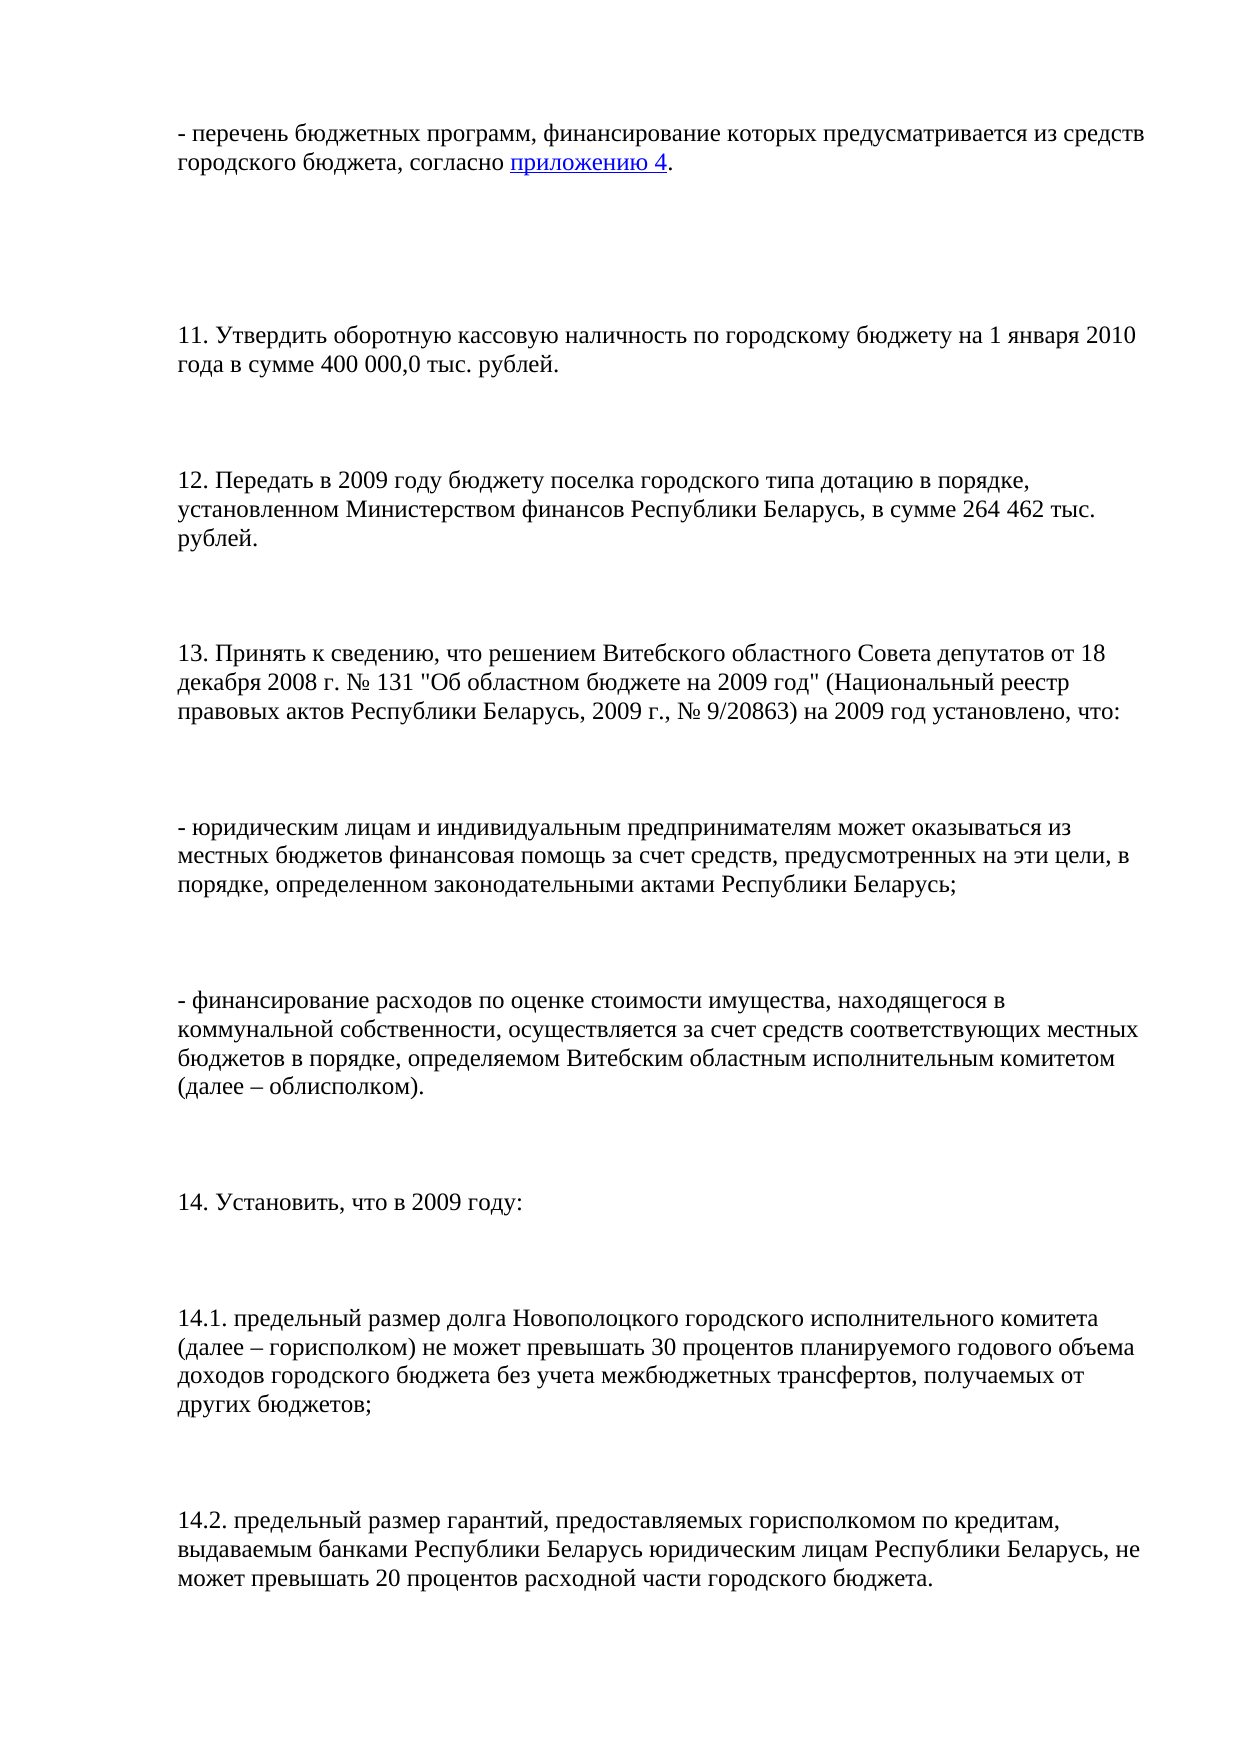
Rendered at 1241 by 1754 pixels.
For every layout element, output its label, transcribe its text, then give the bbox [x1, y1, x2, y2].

text - юридическим лицам и индивидуальным предпринимателям может оказываться из местных бюджетов финансовая помощь за счет средств, предусмотренных на эти цели, в порядке, определенном законодательными актами Республики Беларусь; [177, 812, 1152, 898]
text 11. Утвердить оборотную кассовую наличность по городскому бюджету на 1 января 2010 года в сумме 400 000,0 тыс. рублей. [177, 321, 1152, 378]
text - финансирование расходов по оценке стоимости имущества, находящегося в коммунальной собственности, осуществляется за счет средств соответствующих местных бюджетов в порядке, определяемом Витебским областным исполнительным комитетом (далее – облисполком). [177, 985, 1152, 1100]
text - перечень бюджетных программ, финансирование которых предусматривается из средств городского бюджета, согласно приложению 4. [177, 118, 1152, 176]
text 13. Принять к сведению, что решением Витебского областного Совета депутатов от 18 декабря 2008 г. № 131 "Об областном бюджете на 2009 год" (Национальный реестр правовых актов Республики Беларусь, 2009 г., № 9/20863) на 2009 год установлено, что: [177, 638, 1152, 725]
text 14.2. предельный размер гарантий, предоставляемых горисполкомом по кредитам, выдаваемым банками Республики Беларусь юридическим лицам Республики Беларусь, не может превышать 20 процентов расходной части городского бюджета. [177, 1505, 1152, 1591]
text 12. Передать в 2009 году бюджету поселка городского типа дотацию в порядке, установленном Министерством финансов Республики Беларусь, в сумме 264 462 тыс. рублей. [177, 465, 1152, 551]
text 14.1. предельный размер долга Новополоцкого городского исполнительного комитета (далее – горисполком) не может превышать 30 процентов планируемого годового объема доходов городского бюджета без учета межбюджетных трансфертов, получаемых от других бюджетов; [177, 1303, 1152, 1418]
text 14. Установить, что в 2009 году: [177, 1187, 1152, 1216]
